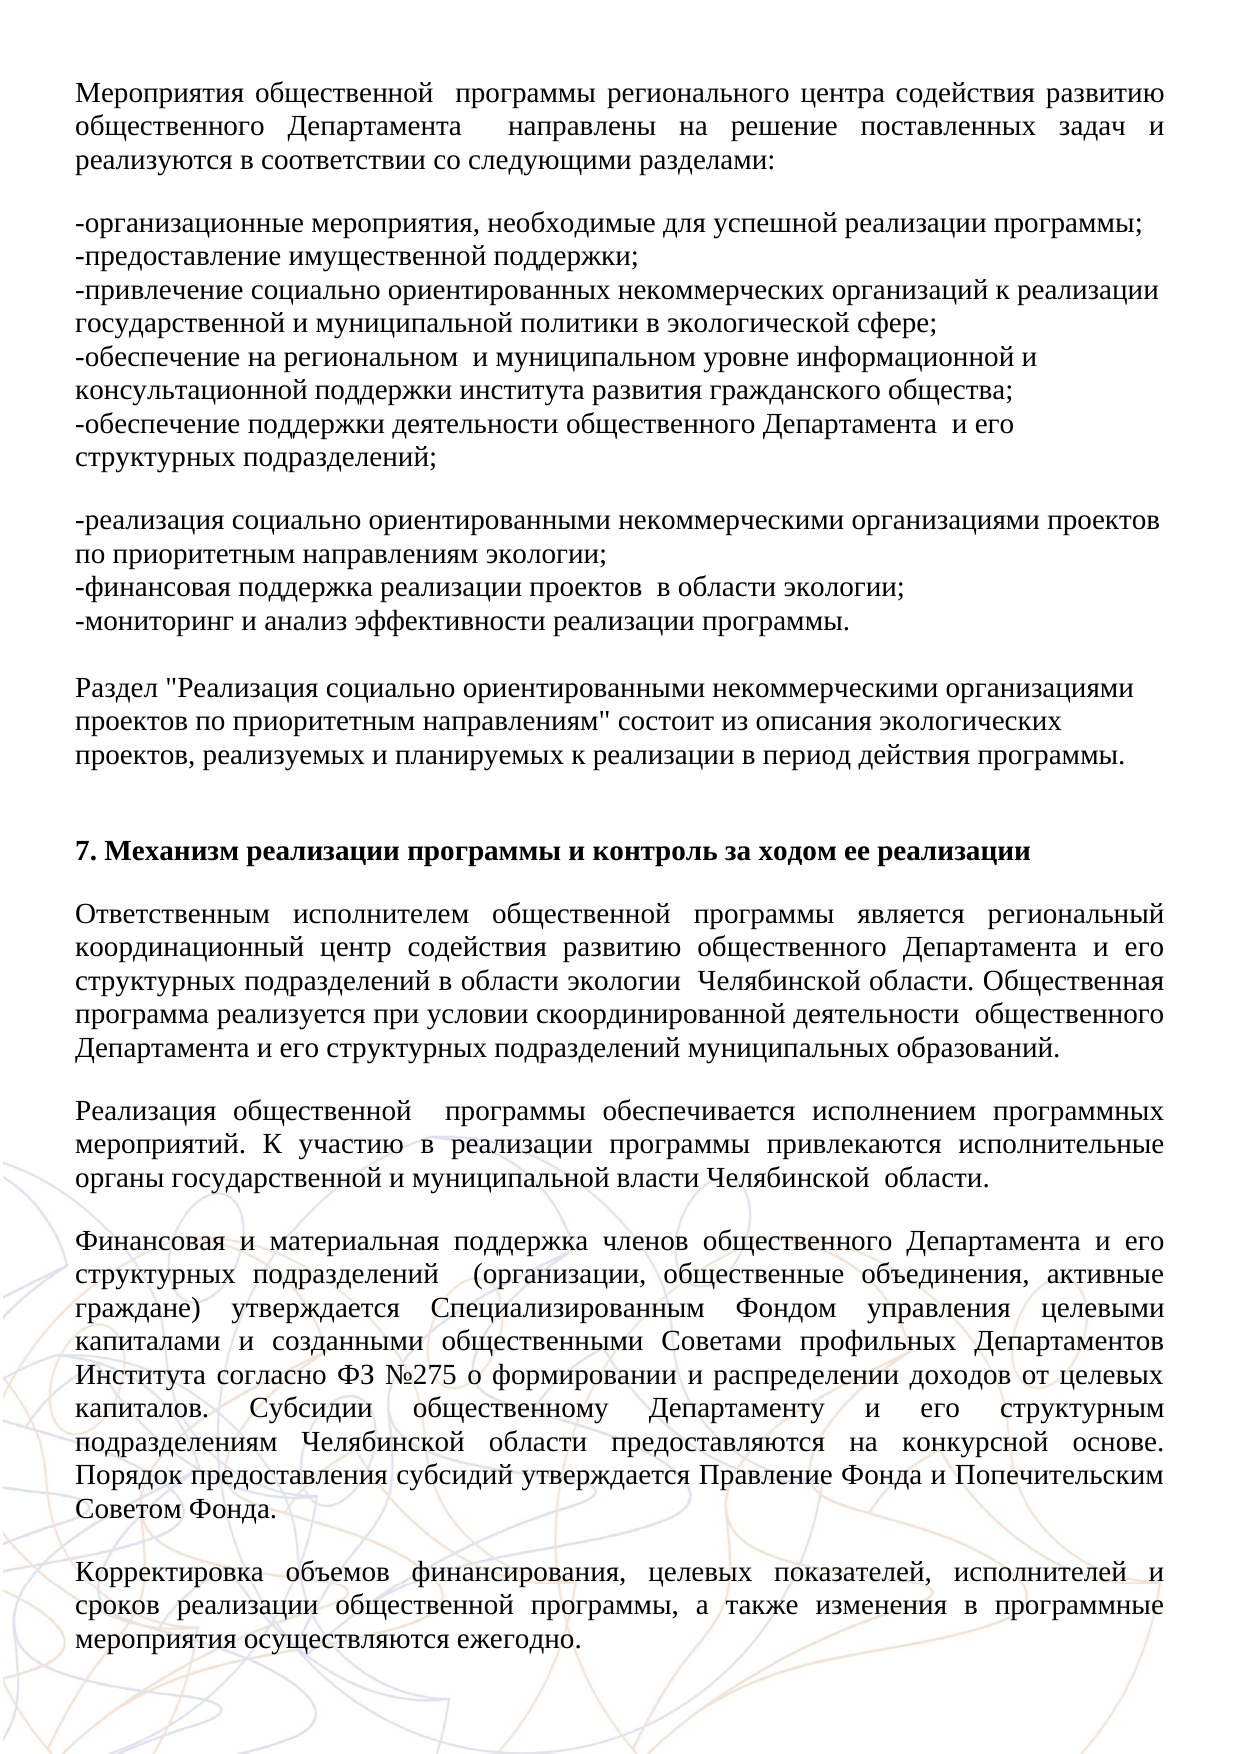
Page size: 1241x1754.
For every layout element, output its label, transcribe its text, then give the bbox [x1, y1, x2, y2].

text -реализация социально ориентированными некоммерческими организациями проектов по приоритетным направлениям экологии; -финансовая поддержка реализации проектов в области экологии; -мониторинг и анализ эффективности реализации программы. Раздел "Реализация социально ориентированными некоммерческими организациями проектов по приоритетным направлениям" состоит из описания экологических проектов, реализуемых и планируемых к реализации в период действия программы. [75, 502, 1165, 771]
text 7. Механизм реализации программы и контроль за ходом ее реализации [75, 833, 1165, 867]
text -организационные мероприятия, необходимые для успешной реализации программы; -предоставление имущественной поддержки; -привлечение социально ориентированных некоммерческих организаций к реализации государственной и муниципальной политики в экологической сфере; -обеспечение на региональном и муниципальном уровне информационной и консультационной поддержки института развития гражданского общества; -обеспечение поддержки деятельности общественного Департамента и его структурных подразделений; [75, 205, 1165, 473]
text Ответственным исполнителем общественной программы является региональный координационный центр содействия развитию общественного Департамента и его структурных подразделений в области экологии Челябинской области. Общественная программа реализуется при условии скоординированной деятельности общественного Департамента и его структурных подразделений муниципальных образований. [75, 896, 1165, 1064]
text Реализация общественной программы обеспечивается исполнением программных мероприятий. К участию в реализации программы привлекаются исполнительные органы государственной и муниципальной власти Челябинской области. [75, 1093, 1165, 1193]
text Корректировка объемов финансирования, целевых показателей, исполнителей и сроков реализации общественной программы, а также изменения в программные мероприятия осуществляются ежегодно. [75, 1554, 1165, 1654]
text Финансовая и материальная поддержка членов общественного Департамента и его структурных подразделений (организации, общественные объединения, активные граждане) утверждается Специализированным Фондом управления целевыми капиталами и созданными общественными Советами профильных Департаментов Института согласно ФЗ №275 о формировании и распределении доходов от целевых капиталов. Субсидии общественному Департаменту и его структурным подразделениям Челябинской области предоставляются на конкурсной основе. Порядок предоставления субсидий утверждается Правление Фонда и Попечительским Советом Фонда. [75, 1223, 1165, 1524]
picture [3, 1111, 1238, 1754]
text Мероприятия общественной программы регионального центра содействия развитию общественного Департамента направлены на решение поставленных задач и реализуются в соответствии со следующими разделами: [75, 75, 1165, 176]
